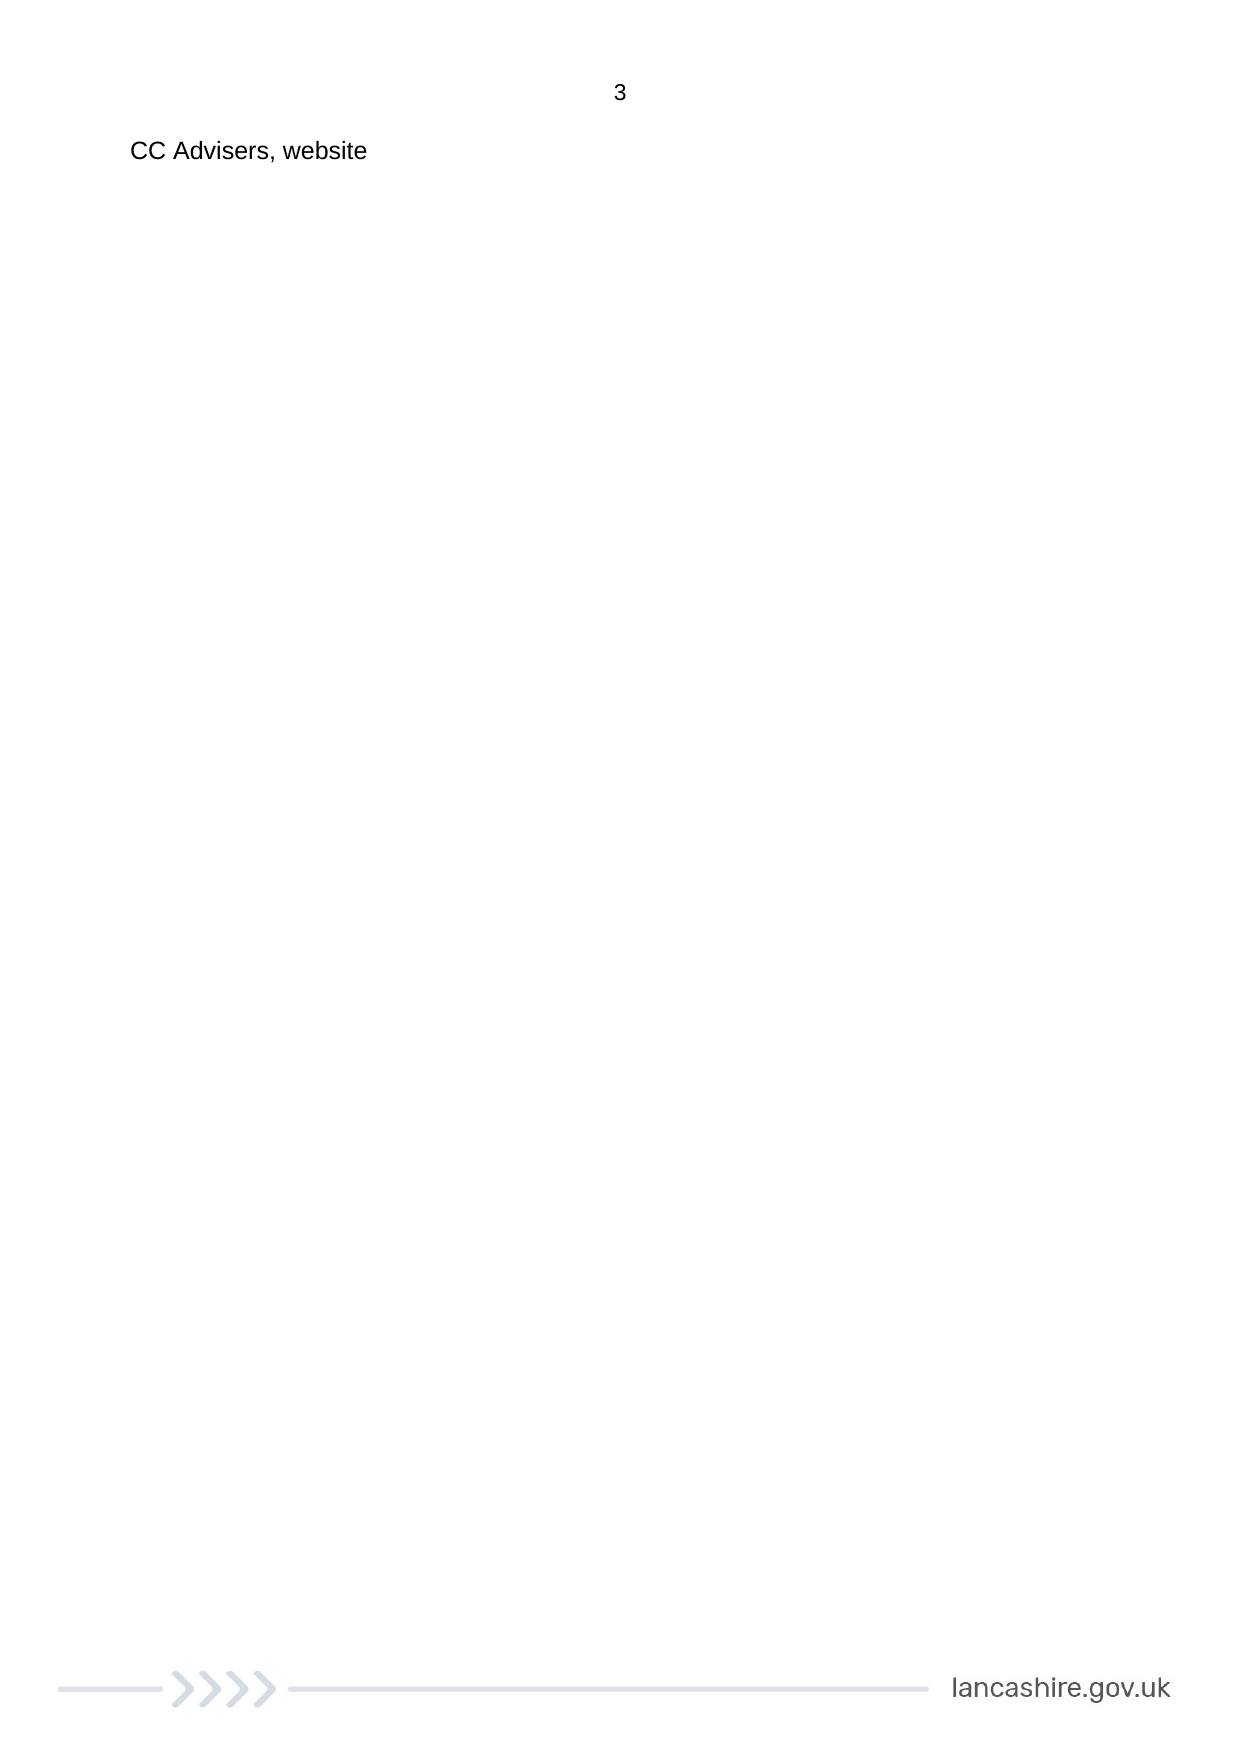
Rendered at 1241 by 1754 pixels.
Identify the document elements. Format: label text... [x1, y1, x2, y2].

picture [0, 1665, 1239, 1751]
text CC Advisers, website [130, 136, 1110, 164]
